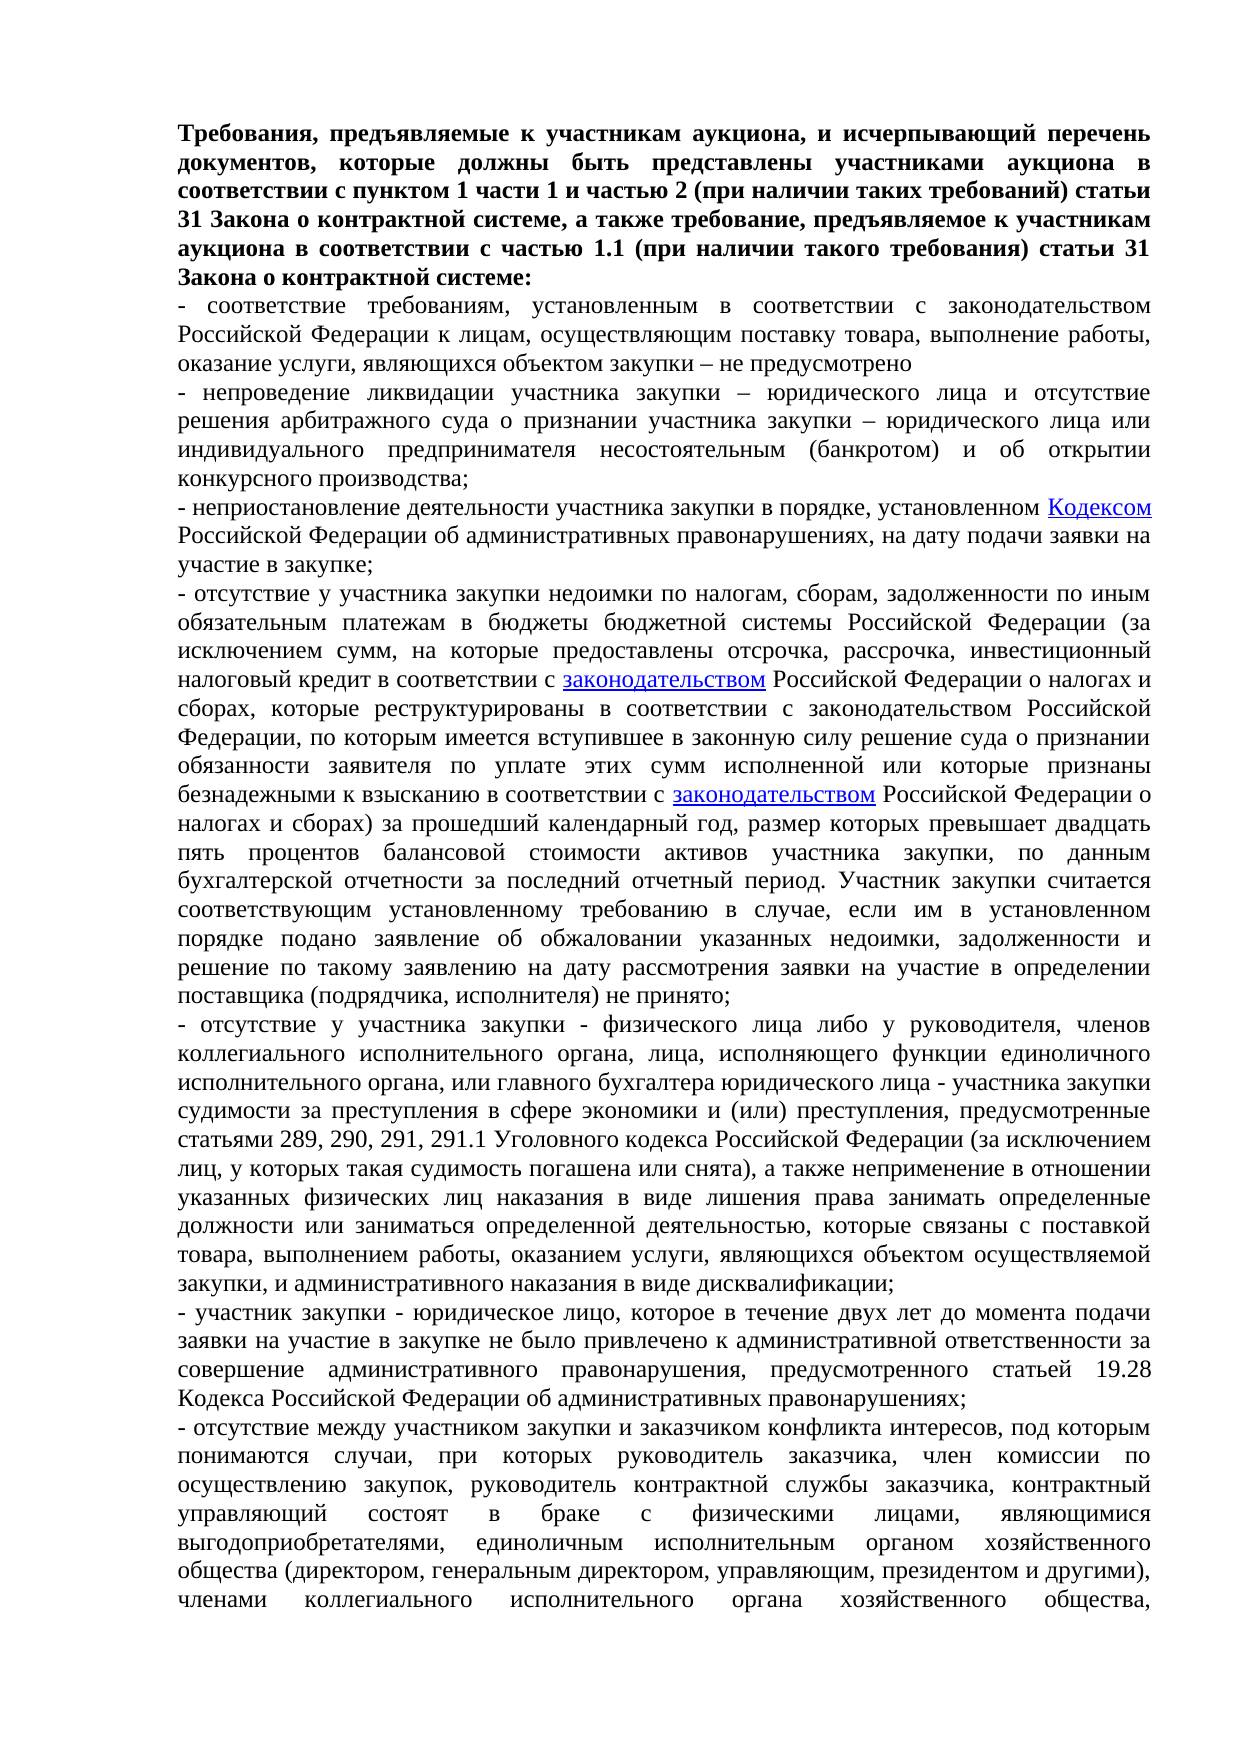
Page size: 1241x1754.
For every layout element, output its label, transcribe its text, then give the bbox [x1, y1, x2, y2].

text - участник закупки - юридическое лицо, которое в течение двух лет до момента подачи заявки на участие в закупке не было привлечено к административной ответственности за совершение административного правонарушения, предусмотренного статьей 19.28 Кодекса Российской Федерации об административных правонарушениях; [177, 1297, 1152, 1412]
text - соответствие требованиям, установленным в соответствии с законодательством Российской Федерации к лицам, осуществляющим поставку товара, выполнение работы, оказание услуги, являющихся объектом закупки – не предусмотрено [177, 291, 1152, 377]
text - неприостановление деятельности участника закупки в порядке, установленном Кодексом Российской Федерации об административных правонарушениях, на дату подачи заявки на участие в закупке; [177, 492, 1152, 578]
text - непроведение ликвидации участника закупки – юридического лица и отсутствие решения арбитражного суда о признании участника закупки – юридического лица или индивидуального предпринимателя несостоятельным (банкротом) и об открытии конкурсного производства; [177, 377, 1152, 492]
text - отсутствие у участника закупки недоимки по налогам, сборам, задолженности по иным обязательным платежам в бюджеты бюджетной системы Российской Федерации (за исключением сумм, на которые предоставлены отсрочка, рассрочка, инвестиционный налоговый кредит в соответствии с законодательством Российской Федерации о налогах и сборах, которые реструктурированы в соответствии с законодательством Российской Федерации, по которым имеется вступившее в законную силу решение суда о признании обязанности заявителя по уплате этих сумм исполненной или которые признаны безнадежными к взысканию в соответствии с законодательством Российской Федерации о налогах и сборах) за прошедший календарный год, размер которых превышает двадцать пять процентов балансовой стоимости активов участника закупки, по данным бухгалтерской отчетности за последний отчетный период. Участник закупки считается соответствующим установленному требованию в случае, если им в установленном порядке подано заявление об обжаловании указанных недоимки, задолженности и решение по такому заявлению на дату рассмотрения заявки на участие в определении поставщика (подрядчика, исполнителя) не принято; [177, 578, 1152, 1009]
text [177, 1412, 1152, 1613]
text - отсутствие у участника закупки - физического лица либо у руководителя, членов коллегиального исполнительного органа, лица, исполняющего функции единоличного исполнительного органа, или главного бухгалтера юридического лица - участника закупки судимости за преступления в сфере экономики и (или) преступления, предусмотренные статьями 289, 290, 291, 291.1 Уголовного кодекса Российской Федерации (за исключением лиц, у которых такая судимость погашена или снята), а также неприменение в отношении указанных физических лиц наказания в виде лишения права занимать определенные должности или заниматься определенной деятельностью, которые связаны с поставкой товара, выполнением работы, оказанием услуги, являющихся объектом осуществляемой закупки, и административного наказания в виде дисквалификации; [177, 1009, 1152, 1297]
text Требования, предъявляемые к участникам аукциона, и исчерпывающий перечень документов, которые должны быть представлены участниками аукциона в соответствии с пунктом 1 части 1 и частью 2 (при наличии таких требований) статьи 31 Закона о контрактной системе, а также требование, предъявляемое к участникам аукциона в соответствии с частью 1.1 (при наличии такого требования) статьи 31 Закона о контрактной системе: [177, 118, 1152, 291]
